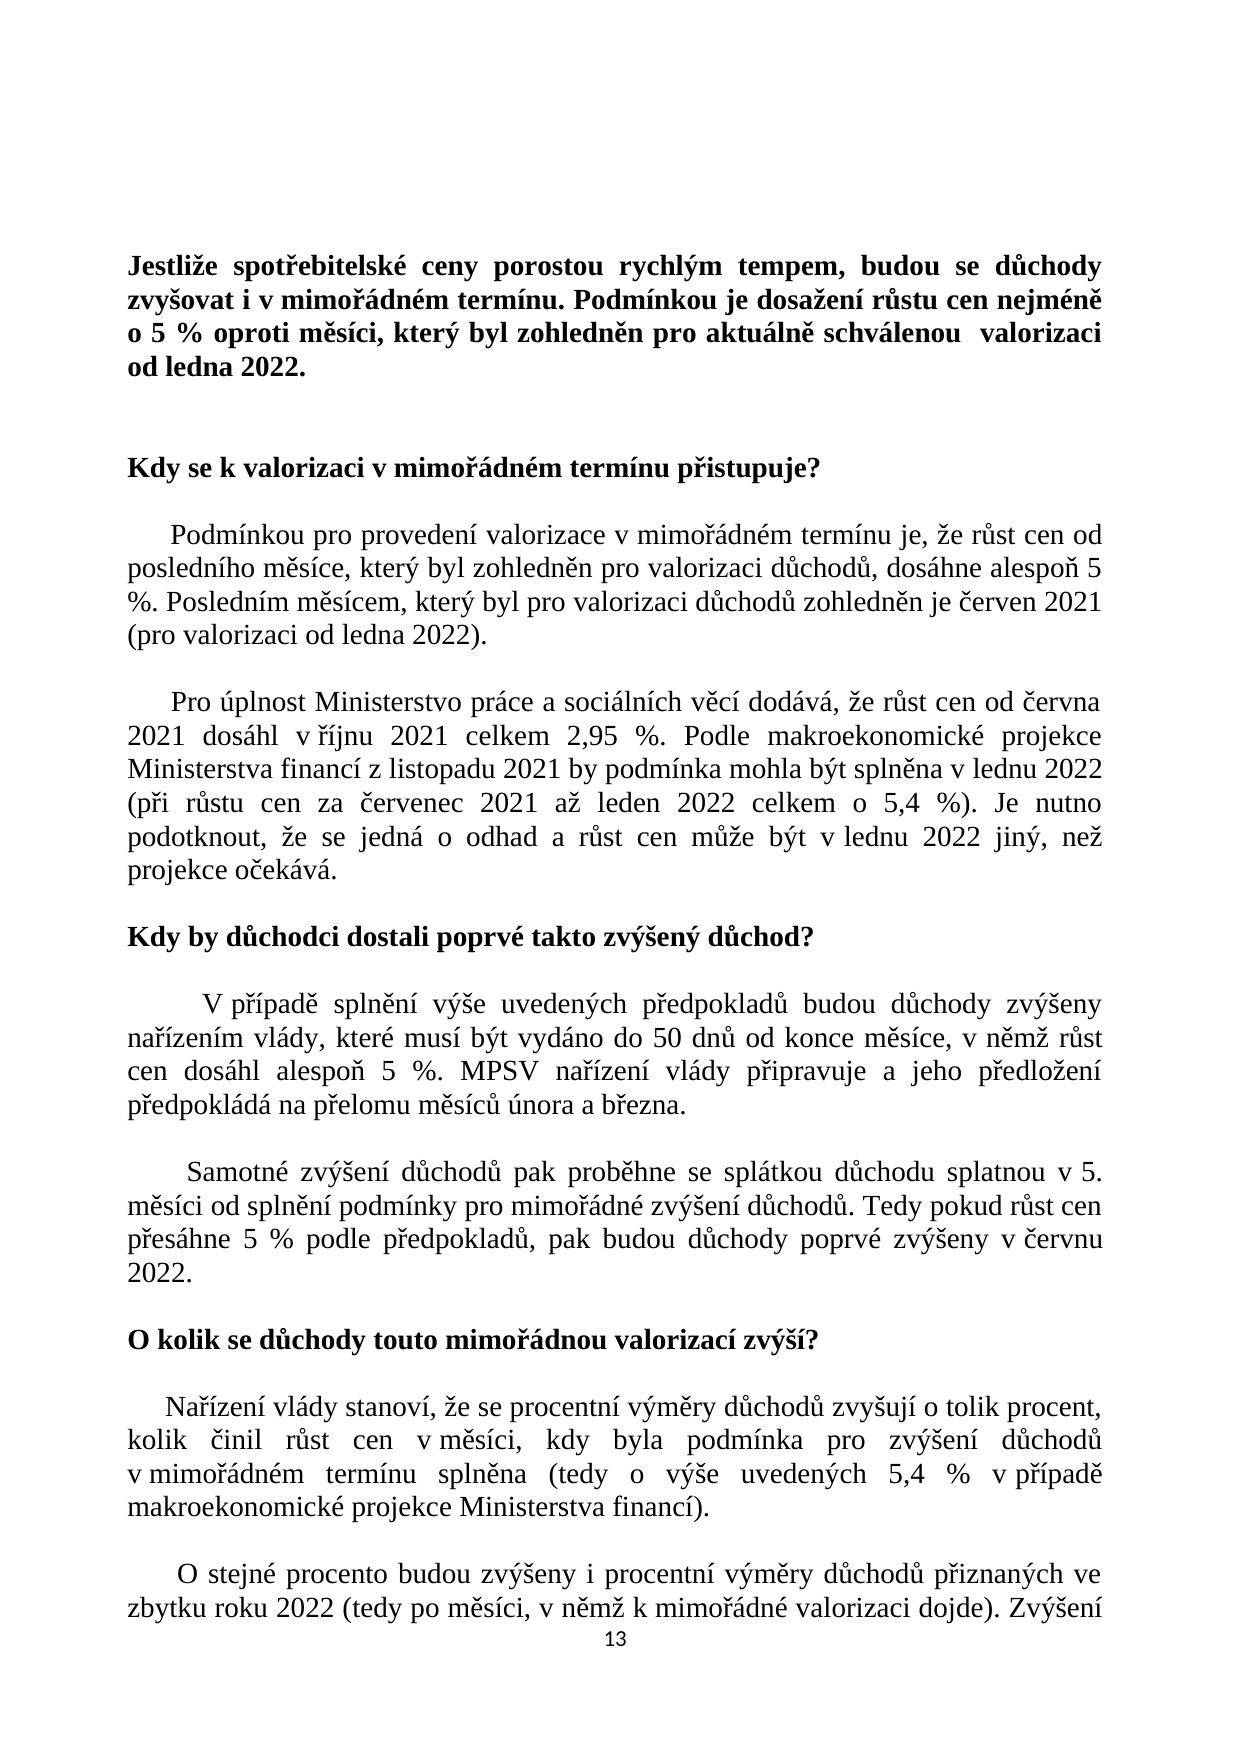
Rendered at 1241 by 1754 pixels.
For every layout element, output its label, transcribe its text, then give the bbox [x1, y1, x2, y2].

text Podmínkou pro provedení valorizace v mimořádném termínu je, že růst cen od posledního měsíce, který byl zohledněn pro valorizaci důchodů, dosáhne alespoň 5 %. Posledním měsícem, který byl pro valorizaci důchodů zohledněn je červen 2021 (pro valorizaci od ledna 2022). [127, 517, 1103, 651]
text Jestliže spotřebitelské ceny porostou rychlým tempem, budou se důchody zvyšovat i v mimořádném termínu. Podmínkou je dosažení růstu cen nejméně o 5 % oproti měsíci, který byl zohledněn pro aktuálně schválenou valorizaci od ledna 2022. [127, 248, 1103, 383]
text Kdy by důchodci dostali poprvé takto zvýšený důchod? [127, 919, 1103, 953]
text O kolik se důchody touto mimořádnou valorizací zvýší? [127, 1322, 1103, 1355]
text Kdy se k valorizaci v mimořádném termínu přistupuje? [127, 450, 1103, 483]
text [127, 1557, 1103, 1624]
text Nařízení vlády stanoví, že se procentní výměry důchodů zvyšují o tolik procent, kolik činil růst cen v měsíci, kdy byla podmínka pro zvýšení důchodů v mimořádném termínu splněna (tedy o výše uvedených 5,4 % v případě makroekonomické projekce Ministerstva financí). [127, 1389, 1103, 1523]
text Pro úplnost Ministerstvo práce a sociálních věcí dodává, že růst cen od června 2021 dosáhl v říjnu 2021 celkem 2,95 %. Podle makroekonomické projekce Ministerstva financí z listopadu 2021 by podmínka mohla být splněna v lednu 2022 (při růstu cen za červenec 2021 až leden 2022 celkem o 5,4 %). Je nutno podotknout, že se jedná o odhad a růst cen může být v lednu 2022 jiný, než projekce očekává. [127, 684, 1103, 886]
text V případě splnění výše uvedených předpokladů budou důchody zvýšeny nařízením vlády, které musí být vydáno do 50 dnů od konce měsíce, v němž růst cen dosáhl alespoň 5 %. MPSV nařízení vlády připravuje a jeho předložení předpokládá na přelomu měsíců února a března. [127, 986, 1103, 1121]
text Samotné zvýšení důchodů pak proběhne se splátkou důchodu splatnou v 5. měsíci od splnění podmínky pro mimořádné zvýšení důchodů. Tedy pokud růst cen přesáhne 5 % podle předpokladů, pak budou důchody poprvé zvýšeny v červnu 2022. [127, 1154, 1103, 1288]
